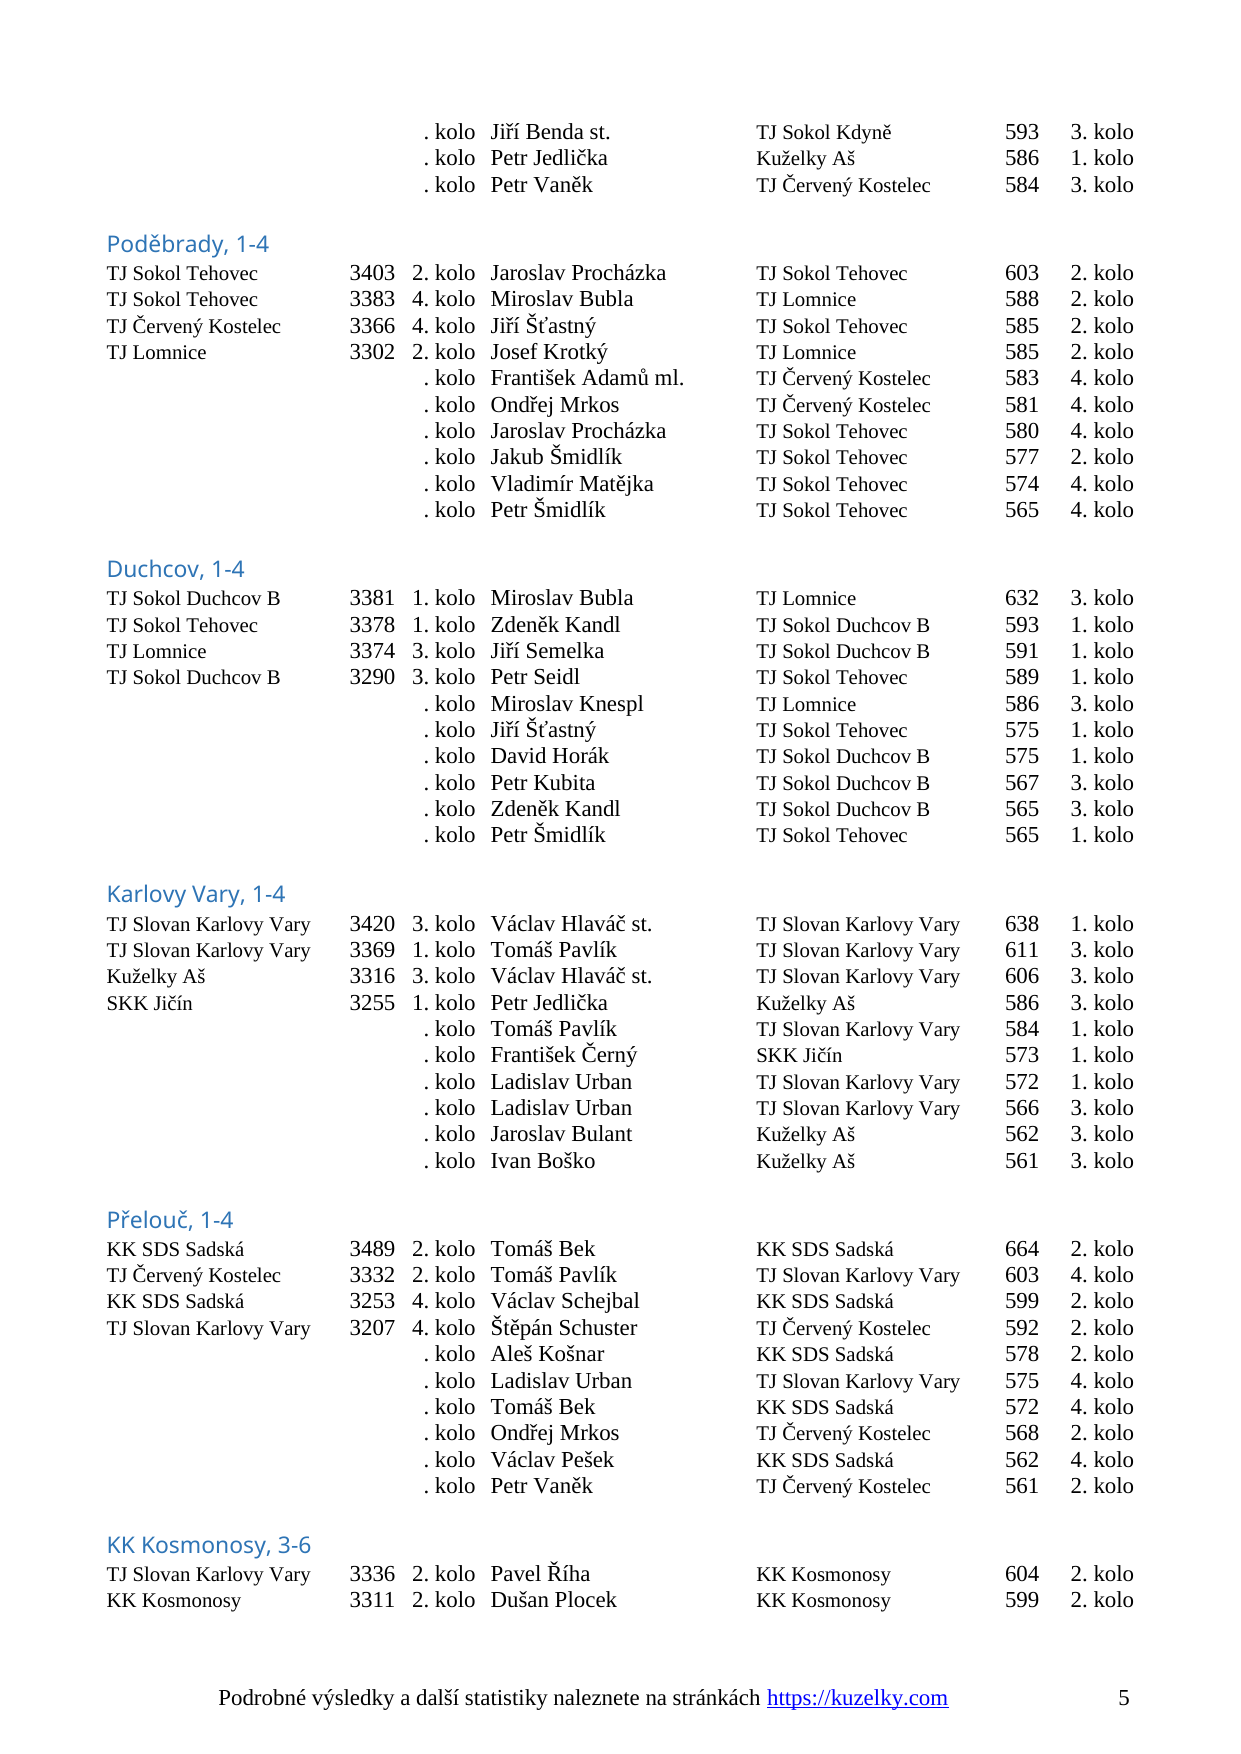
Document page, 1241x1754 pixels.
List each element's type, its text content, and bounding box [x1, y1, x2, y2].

text . kolo Miroslav Knespl TJ Lomnice 586 3. kolo [106, 690, 1134, 716]
subtitle Přelouč, 1-4 [106, 1204, 1134, 1235]
text Kuželky Aš 3316 3. kolo Václav Hlaváč st. TJ Slovan Karlovy Vary 606 3. kolo [106, 962, 1134, 989]
subtitle Karlovy Vary, 1-4 [106, 878, 1134, 909]
text . kolo Václav Pešek KK SDS Sadská 562 4. kolo [106, 1446, 1134, 1472]
text TJ Sokol Tehovec 3403 2. kolo Jaroslav Procházka TJ Sokol Tehovec 603 2. kolo [106, 259, 1134, 285]
text . kolo Ondřej Mrkos TJ Červený Kostelec 581 4. kolo [106, 391, 1134, 417]
text TJ Sokol Duchcov B 3290 3. kolo Petr Seidl TJ Sokol Tehovec 589 1. kolo [106, 663, 1134, 690]
text KK SDS Sadská 3253 4. kolo Václav Schejbal KK SDS Sadská 599 2. kolo [106, 1288, 1134, 1314]
text . kolo Jakub Šmidlík TJ Sokol Tehovec 577 2. kolo [106, 443, 1134, 470]
text TJ Lomnice 3374 3. kolo Jiří Semelka TJ Sokol Duchcov B 591 1. kolo [106, 637, 1134, 663]
text KK Kosmonosy 3311 2. kolo Dušan Plocek KK Kosmonosy 599 2. kolo [106, 1587, 1134, 1613]
text . kolo Petr Šmidlík TJ Sokol Tehovec 565 1. kolo [106, 821, 1134, 848]
subtitle Poděbrady, 1-4 [106, 228, 1134, 259]
text . kolo Ladislav Urban TJ Slovan Karlovy Vary 572 1. kolo [106, 1068, 1134, 1094]
text TJ Slovan Karlovy Vary 3369 1. kolo Tomáš Pavlík TJ Slovan Karlovy Vary 611 3. kolo [106, 936, 1134, 962]
text . kolo David Horák TJ Sokol Duchcov B 575 1. kolo [106, 742, 1134, 769]
text TJ Červený Kostelec 3332 2. kolo Tomáš Pavlík TJ Slovan Karlovy Vary 603 4. kolo [106, 1261, 1134, 1288]
text TJ Slovan Karlovy Vary 3336 2. kolo Pavel Říha KK Kosmonosy 604 2. kolo [106, 1560, 1134, 1587]
text SKK Jičín 3255 1. kolo Petr Jedlička Kuželky Aš 586 3. kolo [106, 989, 1134, 1015]
text TJ Sokol Duchcov B 3381 1. kolo Miroslav Bubla TJ Lomnice 632 3. kolo [106, 584, 1134, 611]
text . kolo Zdeněk Kandl TJ Sokol Duchcov B 565 3. kolo [106, 795, 1134, 821]
text . kolo Petr Jedlička Kuželky Aš 586 1. kolo [106, 144, 1134, 171]
text KK SDS Sadská 3489 2. kolo Tomáš Bek KK SDS Sadská 664 2. kolo [106, 1235, 1134, 1261]
text TJ Lomnice 3302 2. kolo Josef Krotký TJ Lomnice 585 2. kolo [106, 338, 1134, 364]
text TJ Sokol Tehovec 3378 1. kolo Zdeněk Kandl TJ Sokol Duchcov B 593 1. kolo [106, 611, 1134, 637]
text . kolo Ondřej Mrkos TJ Červený Kostelec 568 2. kolo [106, 1419, 1134, 1446]
text . kolo Jiří Šťastný TJ Sokol Tehovec 575 1. kolo [106, 716, 1134, 742]
text . kolo Tomáš Pavlík TJ Slovan Karlovy Vary 584 1. kolo [106, 1015, 1134, 1041]
text . kolo František Adamů ml. TJ Červený Kostelec 583 4. kolo [106, 364, 1134, 391]
text TJ Sokol Tehovec 3383 4. kolo Miroslav Bubla TJ Lomnice 588 2. kolo [106, 285, 1134, 312]
text . kolo Ladislav Urban TJ Slovan Karlovy Vary 566 3. kolo [106, 1094, 1134, 1120]
text TJ Slovan Karlovy Vary 3420 3. kolo Václav Hlaváč st. TJ Slovan Karlovy Vary 638 1. kolo [106, 909, 1134, 936]
text . kolo Petr Vaněk TJ Červený Kostelec 584 3. kolo [106, 171, 1134, 197]
text . kolo Aleš Košnar KK SDS Sadská 578 2. kolo [106, 1340, 1134, 1367]
text TJ Červený Kostelec 3366 4. kolo Jiří Šťastný TJ Sokol Tehovec 585 2. kolo [106, 312, 1134, 338]
text . kolo Petr Šmidlík TJ Sokol Tehovec 565 4. kolo [106, 496, 1134, 522]
subtitle Duchcov, 1-4 [106, 553, 1134, 584]
text . kolo Petr Vaněk TJ Červený Kostelec 561 2. kolo [106, 1472, 1134, 1498]
text . kolo František Černý SKK Jičín 573 1. kolo [106, 1041, 1134, 1068]
text . kolo Jaroslav Procházka TJ Sokol Tehovec 580 4. kolo [106, 417, 1134, 443]
text . kolo Ladislav Urban TJ Slovan Karlovy Vary 575 4. kolo [106, 1367, 1134, 1393]
subtitle KK Kosmonosy, 3-6 [106, 1529, 1134, 1560]
text . kolo Ivan Boško Kuželky Aš 561 3. kolo [106, 1147, 1134, 1173]
text TJ Slovan Karlovy Vary 3207 4. kolo Štěpán Schuster TJ Červený Kostelec 592 2. kolo [106, 1314, 1134, 1340]
text . kolo Tomáš Bek KK SDS Sadská 572 4. kolo [106, 1393, 1134, 1419]
text . kolo Jaroslav Bulant Kuželky Aš 562 3. kolo [106, 1120, 1134, 1147]
text . kolo Petr Kubita TJ Sokol Duchcov B 567 3. kolo [106, 769, 1134, 795]
text . kolo Vladimír Matějka TJ Sokol Tehovec 574 4. kolo [106, 470, 1134, 496]
text . kolo Jiří Benda st. TJ Sokol Kdyně 593 3. kolo [106, 118, 1134, 144]
